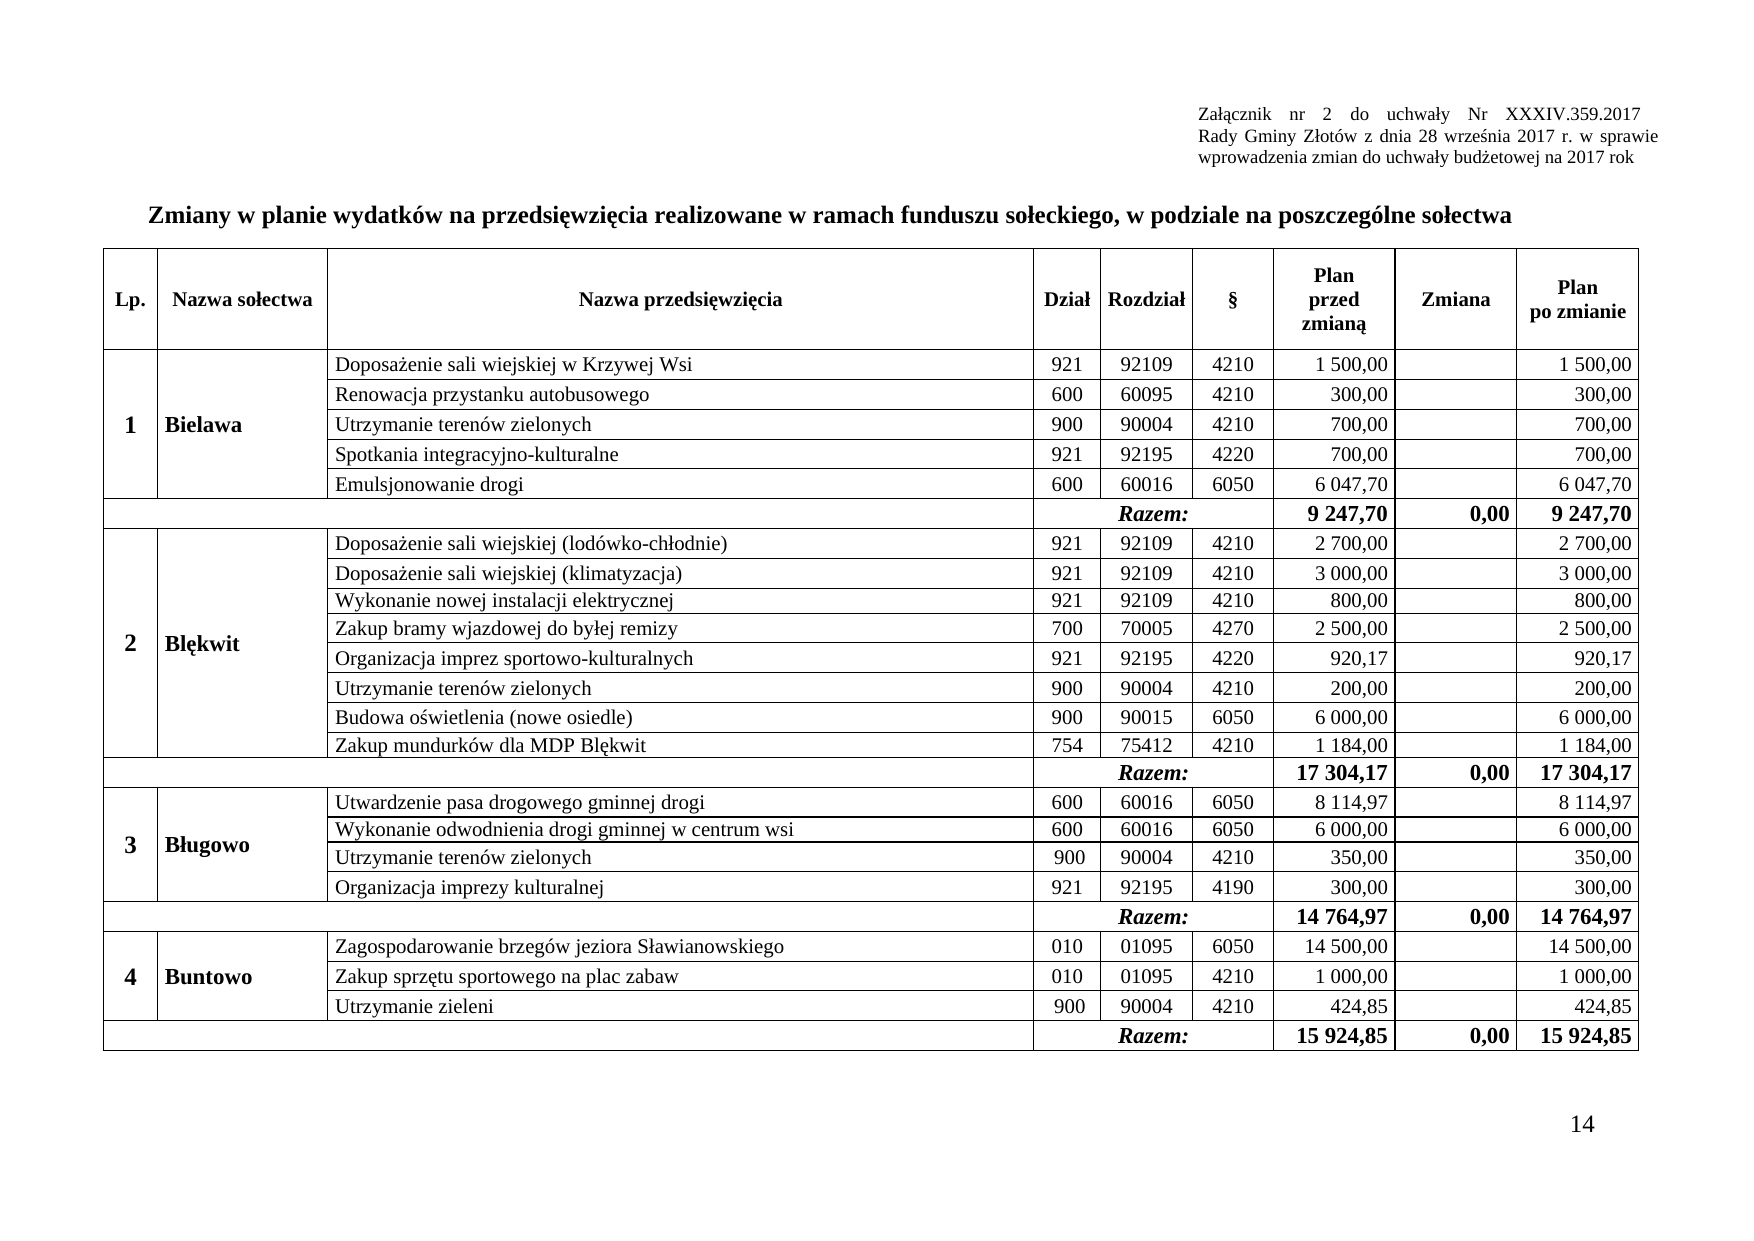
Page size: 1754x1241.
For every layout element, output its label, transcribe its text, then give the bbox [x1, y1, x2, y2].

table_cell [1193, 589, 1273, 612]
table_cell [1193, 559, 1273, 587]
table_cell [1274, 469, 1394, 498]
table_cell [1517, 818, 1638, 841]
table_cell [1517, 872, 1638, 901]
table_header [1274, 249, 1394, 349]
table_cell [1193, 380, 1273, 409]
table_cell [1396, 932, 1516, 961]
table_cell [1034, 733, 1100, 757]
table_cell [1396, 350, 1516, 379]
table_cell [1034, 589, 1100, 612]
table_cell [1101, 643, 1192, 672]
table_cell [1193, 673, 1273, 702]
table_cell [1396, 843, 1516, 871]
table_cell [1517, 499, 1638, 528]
text Załącznik nr 2 do uchwały Nr XXXIV.359.2017 Rady Gminy Złotów z dnia 28 września 2017 r. w sprawie wprowadzenia zmian do uchwały budżetowej na 2017 rok [1198, 103, 1659, 168]
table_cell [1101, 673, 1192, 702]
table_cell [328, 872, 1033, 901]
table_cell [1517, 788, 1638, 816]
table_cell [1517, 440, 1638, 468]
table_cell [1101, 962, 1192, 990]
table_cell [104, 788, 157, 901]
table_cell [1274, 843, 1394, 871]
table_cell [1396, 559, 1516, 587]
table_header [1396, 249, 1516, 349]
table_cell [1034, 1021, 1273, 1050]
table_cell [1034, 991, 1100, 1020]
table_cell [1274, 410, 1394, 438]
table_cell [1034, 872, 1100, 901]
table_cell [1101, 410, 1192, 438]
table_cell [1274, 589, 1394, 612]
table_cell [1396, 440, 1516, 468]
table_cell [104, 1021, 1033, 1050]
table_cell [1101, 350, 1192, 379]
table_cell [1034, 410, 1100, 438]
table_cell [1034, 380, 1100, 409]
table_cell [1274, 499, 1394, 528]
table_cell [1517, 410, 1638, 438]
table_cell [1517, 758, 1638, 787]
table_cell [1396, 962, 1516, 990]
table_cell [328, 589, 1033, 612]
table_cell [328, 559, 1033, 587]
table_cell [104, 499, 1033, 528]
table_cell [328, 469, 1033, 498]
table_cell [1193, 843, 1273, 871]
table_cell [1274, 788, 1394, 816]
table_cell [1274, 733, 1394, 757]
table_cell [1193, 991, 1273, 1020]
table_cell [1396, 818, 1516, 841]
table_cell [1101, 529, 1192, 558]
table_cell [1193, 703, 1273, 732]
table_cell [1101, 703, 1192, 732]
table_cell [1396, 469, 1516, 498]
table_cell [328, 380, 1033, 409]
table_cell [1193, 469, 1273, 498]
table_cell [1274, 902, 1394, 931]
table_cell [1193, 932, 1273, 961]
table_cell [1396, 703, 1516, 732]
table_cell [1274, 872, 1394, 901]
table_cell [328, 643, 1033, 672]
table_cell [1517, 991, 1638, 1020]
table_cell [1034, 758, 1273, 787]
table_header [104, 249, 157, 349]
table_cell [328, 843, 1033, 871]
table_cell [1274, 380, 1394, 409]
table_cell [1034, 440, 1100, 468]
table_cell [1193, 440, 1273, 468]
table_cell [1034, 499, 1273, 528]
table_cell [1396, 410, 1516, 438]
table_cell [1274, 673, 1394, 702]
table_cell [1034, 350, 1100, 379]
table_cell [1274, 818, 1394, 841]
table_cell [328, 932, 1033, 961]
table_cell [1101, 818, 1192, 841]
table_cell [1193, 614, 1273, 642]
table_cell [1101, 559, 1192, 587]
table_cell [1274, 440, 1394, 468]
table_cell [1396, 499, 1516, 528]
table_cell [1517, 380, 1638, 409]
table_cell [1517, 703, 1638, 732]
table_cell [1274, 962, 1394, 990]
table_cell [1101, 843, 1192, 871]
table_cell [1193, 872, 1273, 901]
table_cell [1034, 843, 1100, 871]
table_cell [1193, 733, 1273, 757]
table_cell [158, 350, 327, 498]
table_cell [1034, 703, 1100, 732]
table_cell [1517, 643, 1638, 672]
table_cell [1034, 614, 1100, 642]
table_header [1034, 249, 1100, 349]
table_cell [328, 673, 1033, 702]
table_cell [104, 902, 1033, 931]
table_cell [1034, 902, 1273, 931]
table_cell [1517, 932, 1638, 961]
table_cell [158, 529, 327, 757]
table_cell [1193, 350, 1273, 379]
text Zmiany w planie wydatków na przedsięwzięcia realizowane w ramach funduszu sołeckiego, w podziale na poszczególne sołectwa [148, 200, 1594, 229]
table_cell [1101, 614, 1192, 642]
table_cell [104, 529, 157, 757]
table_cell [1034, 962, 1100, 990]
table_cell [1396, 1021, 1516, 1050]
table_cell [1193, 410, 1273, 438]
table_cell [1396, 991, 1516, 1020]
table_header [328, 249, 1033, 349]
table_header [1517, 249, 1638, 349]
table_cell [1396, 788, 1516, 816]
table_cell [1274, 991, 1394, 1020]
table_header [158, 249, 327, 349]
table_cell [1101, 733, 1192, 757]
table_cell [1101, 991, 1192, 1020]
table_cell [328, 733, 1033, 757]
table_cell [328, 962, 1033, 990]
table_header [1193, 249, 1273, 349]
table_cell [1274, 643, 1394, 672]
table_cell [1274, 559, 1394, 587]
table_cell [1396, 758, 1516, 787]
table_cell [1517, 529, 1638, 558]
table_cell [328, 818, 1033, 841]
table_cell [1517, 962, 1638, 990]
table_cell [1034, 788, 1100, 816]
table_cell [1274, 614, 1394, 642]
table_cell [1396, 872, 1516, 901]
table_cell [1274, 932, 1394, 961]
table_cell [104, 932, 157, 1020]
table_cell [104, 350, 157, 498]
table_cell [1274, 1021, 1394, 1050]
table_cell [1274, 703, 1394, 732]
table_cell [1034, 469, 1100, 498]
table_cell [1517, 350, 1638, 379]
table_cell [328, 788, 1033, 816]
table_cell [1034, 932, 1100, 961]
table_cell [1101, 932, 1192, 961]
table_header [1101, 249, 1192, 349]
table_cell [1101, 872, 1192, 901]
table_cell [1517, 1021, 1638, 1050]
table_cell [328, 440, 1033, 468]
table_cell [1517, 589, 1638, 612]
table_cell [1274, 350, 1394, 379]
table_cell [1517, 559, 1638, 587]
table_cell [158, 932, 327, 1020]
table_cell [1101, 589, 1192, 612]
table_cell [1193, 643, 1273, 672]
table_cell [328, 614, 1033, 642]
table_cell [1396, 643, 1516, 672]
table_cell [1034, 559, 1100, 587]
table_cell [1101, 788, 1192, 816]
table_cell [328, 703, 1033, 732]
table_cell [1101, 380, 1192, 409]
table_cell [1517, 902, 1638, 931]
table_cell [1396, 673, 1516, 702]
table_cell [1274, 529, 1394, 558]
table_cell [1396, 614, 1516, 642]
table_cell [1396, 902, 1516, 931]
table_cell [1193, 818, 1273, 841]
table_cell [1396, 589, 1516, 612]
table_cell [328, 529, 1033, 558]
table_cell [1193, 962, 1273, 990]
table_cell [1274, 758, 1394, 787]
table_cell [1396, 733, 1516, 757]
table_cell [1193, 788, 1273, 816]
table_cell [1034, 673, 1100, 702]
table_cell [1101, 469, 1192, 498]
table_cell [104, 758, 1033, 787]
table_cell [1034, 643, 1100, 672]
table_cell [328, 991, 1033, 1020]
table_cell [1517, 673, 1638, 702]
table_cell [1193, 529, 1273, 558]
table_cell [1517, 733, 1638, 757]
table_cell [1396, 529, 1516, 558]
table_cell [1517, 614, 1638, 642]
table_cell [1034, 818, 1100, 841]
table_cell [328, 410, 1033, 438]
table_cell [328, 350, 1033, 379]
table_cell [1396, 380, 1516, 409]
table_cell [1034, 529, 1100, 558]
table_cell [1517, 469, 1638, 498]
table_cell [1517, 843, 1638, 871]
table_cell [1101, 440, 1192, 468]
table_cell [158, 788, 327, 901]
